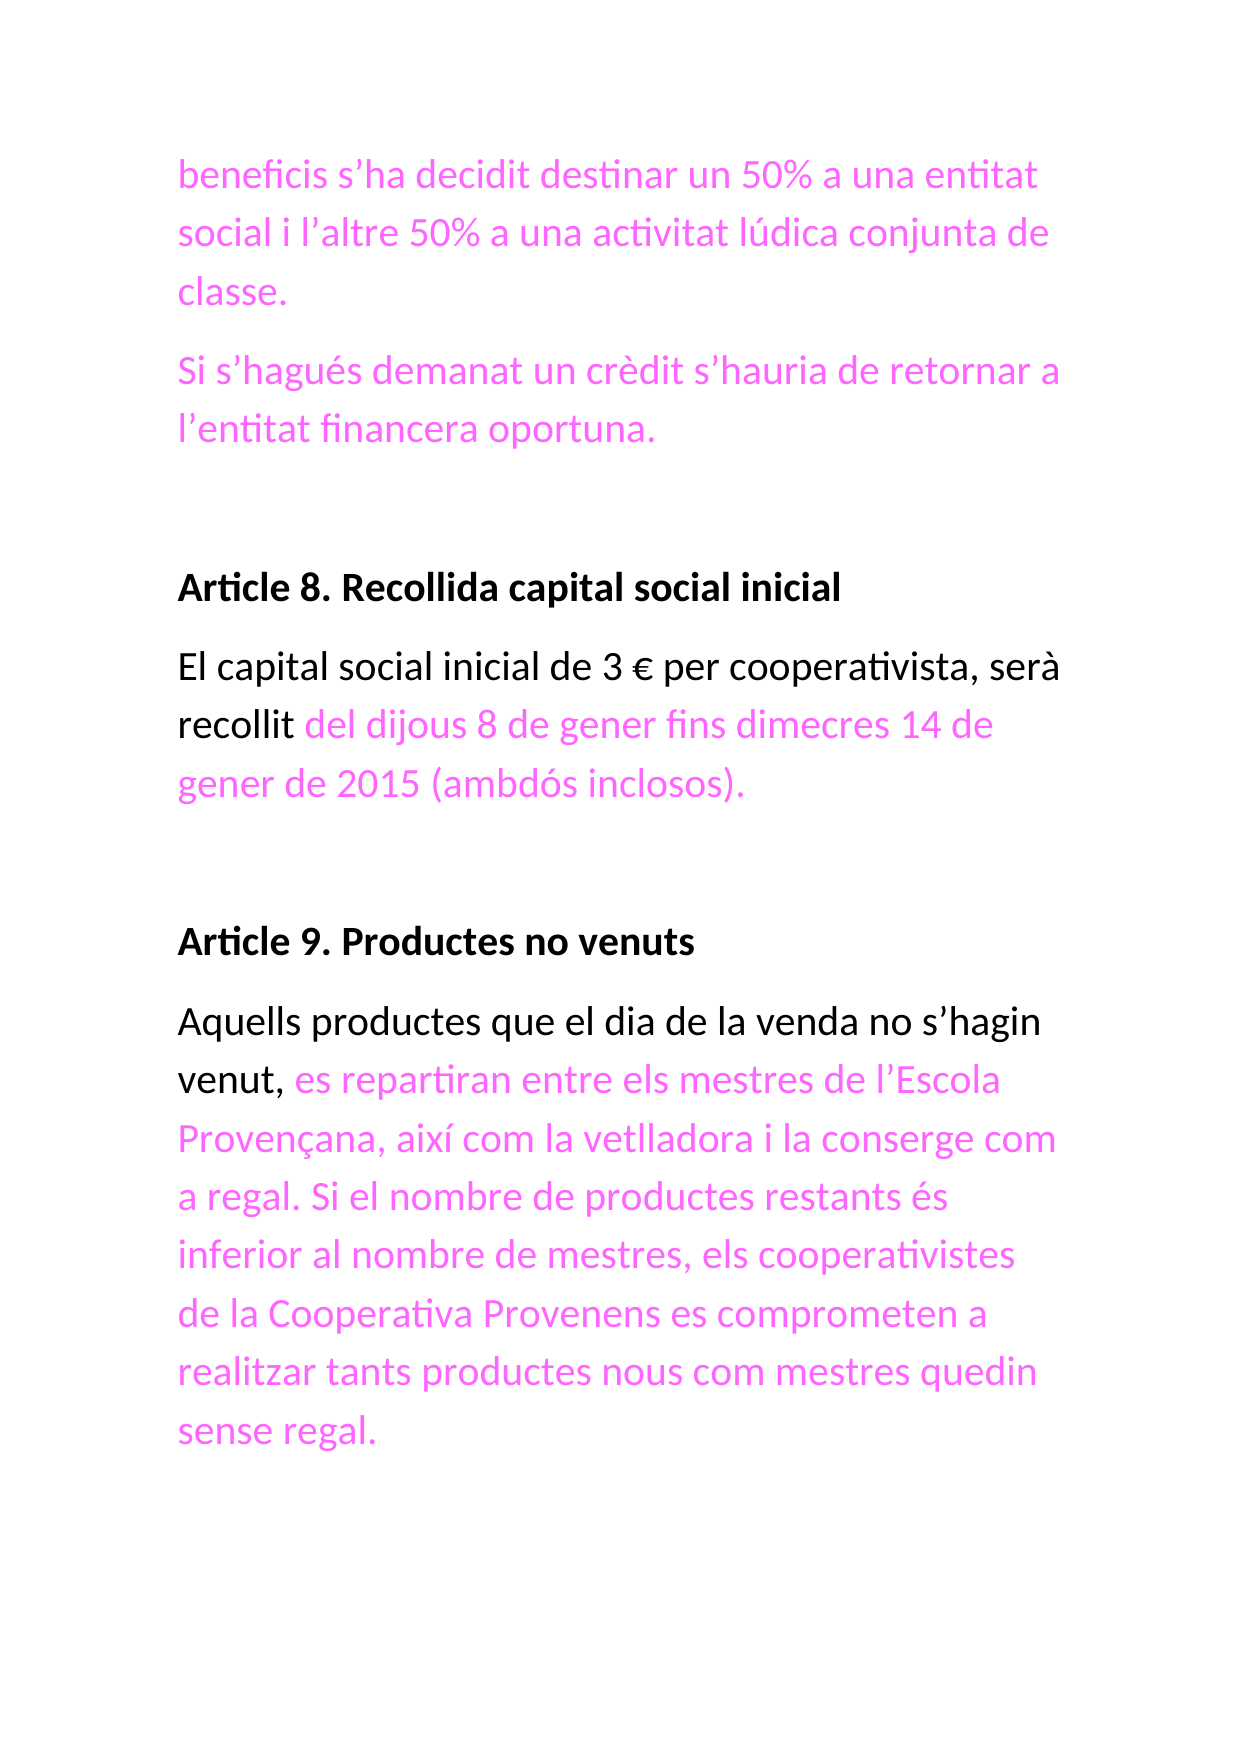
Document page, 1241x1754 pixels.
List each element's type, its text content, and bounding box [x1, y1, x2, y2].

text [177, 148, 1063, 315]
text El capital social inicial de 3 € per cooperativista, serà recollit del dijous 8 de gener fins dimecres 14 de gener de 2015 (ambdós inclosos). [177, 640, 1063, 808]
text Article 8. Recollida capital social inicial [177, 561, 1063, 612]
text Article 9. Productes no venuts [177, 915, 1063, 966]
text Aquells productes que el dia de la venda no s’hagin venut, es repartiran entre els mestres de l’Escola Provençana, així com la vetlladora i la conserge com a regal. Si el nombre de productes restants és inferior al nombre de mestres, els cooperativistes de la Cooperativa Provenens es comprometen a realitzar tants productes nous com mestres quedin sense regal. [177, 995, 1063, 1454]
text Si s’hagués demanat un crèdit s’hauria de retornar a l’entitat financera oportuna. [177, 344, 1063, 453]
